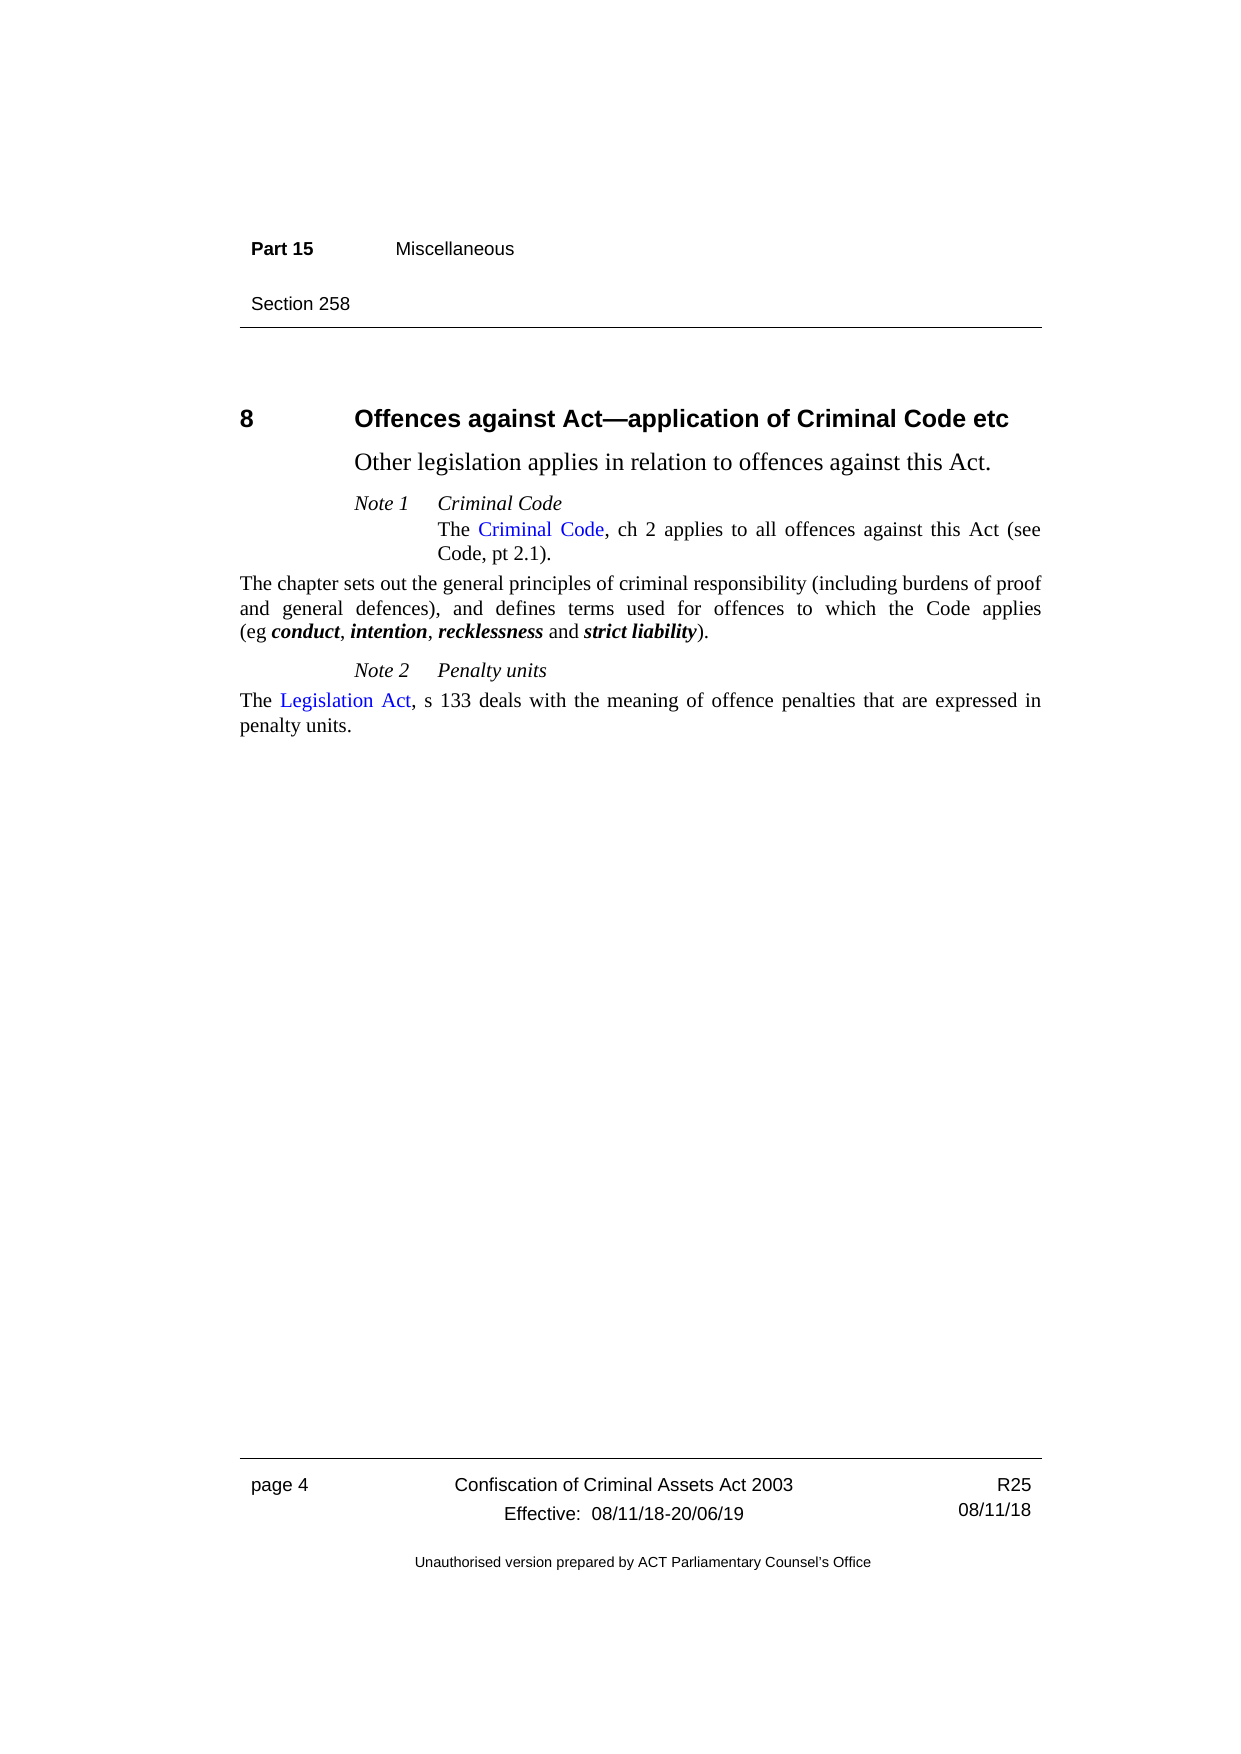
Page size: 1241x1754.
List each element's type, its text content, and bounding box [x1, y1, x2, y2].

text The Legislation Act, s 133 deals with the meaning of offence penalties that are expressed in penalty units. [239, 688, 1042, 737]
text 8 Offences against Act—application of Criminal Code etc [239, 404, 1042, 433]
text The Criminal Code, ch 2 applies to all offences against this Act (see Code, pt 2.1). [437, 517, 1042, 565]
text Note 1 Criminal Code [354, 491, 1042, 515]
text Other legislation applies in relation to offences against this Act. [354, 447, 1042, 476]
text Note 2 Penalty units [354, 658, 1042, 682]
text The chapter sets out the general principles of criminal responsibility (including burdens of proof and general defences), and defines terms used for offences to which the Code applies (eg conduct, intention, recklessness and strict liability). [239, 571, 1042, 643]
